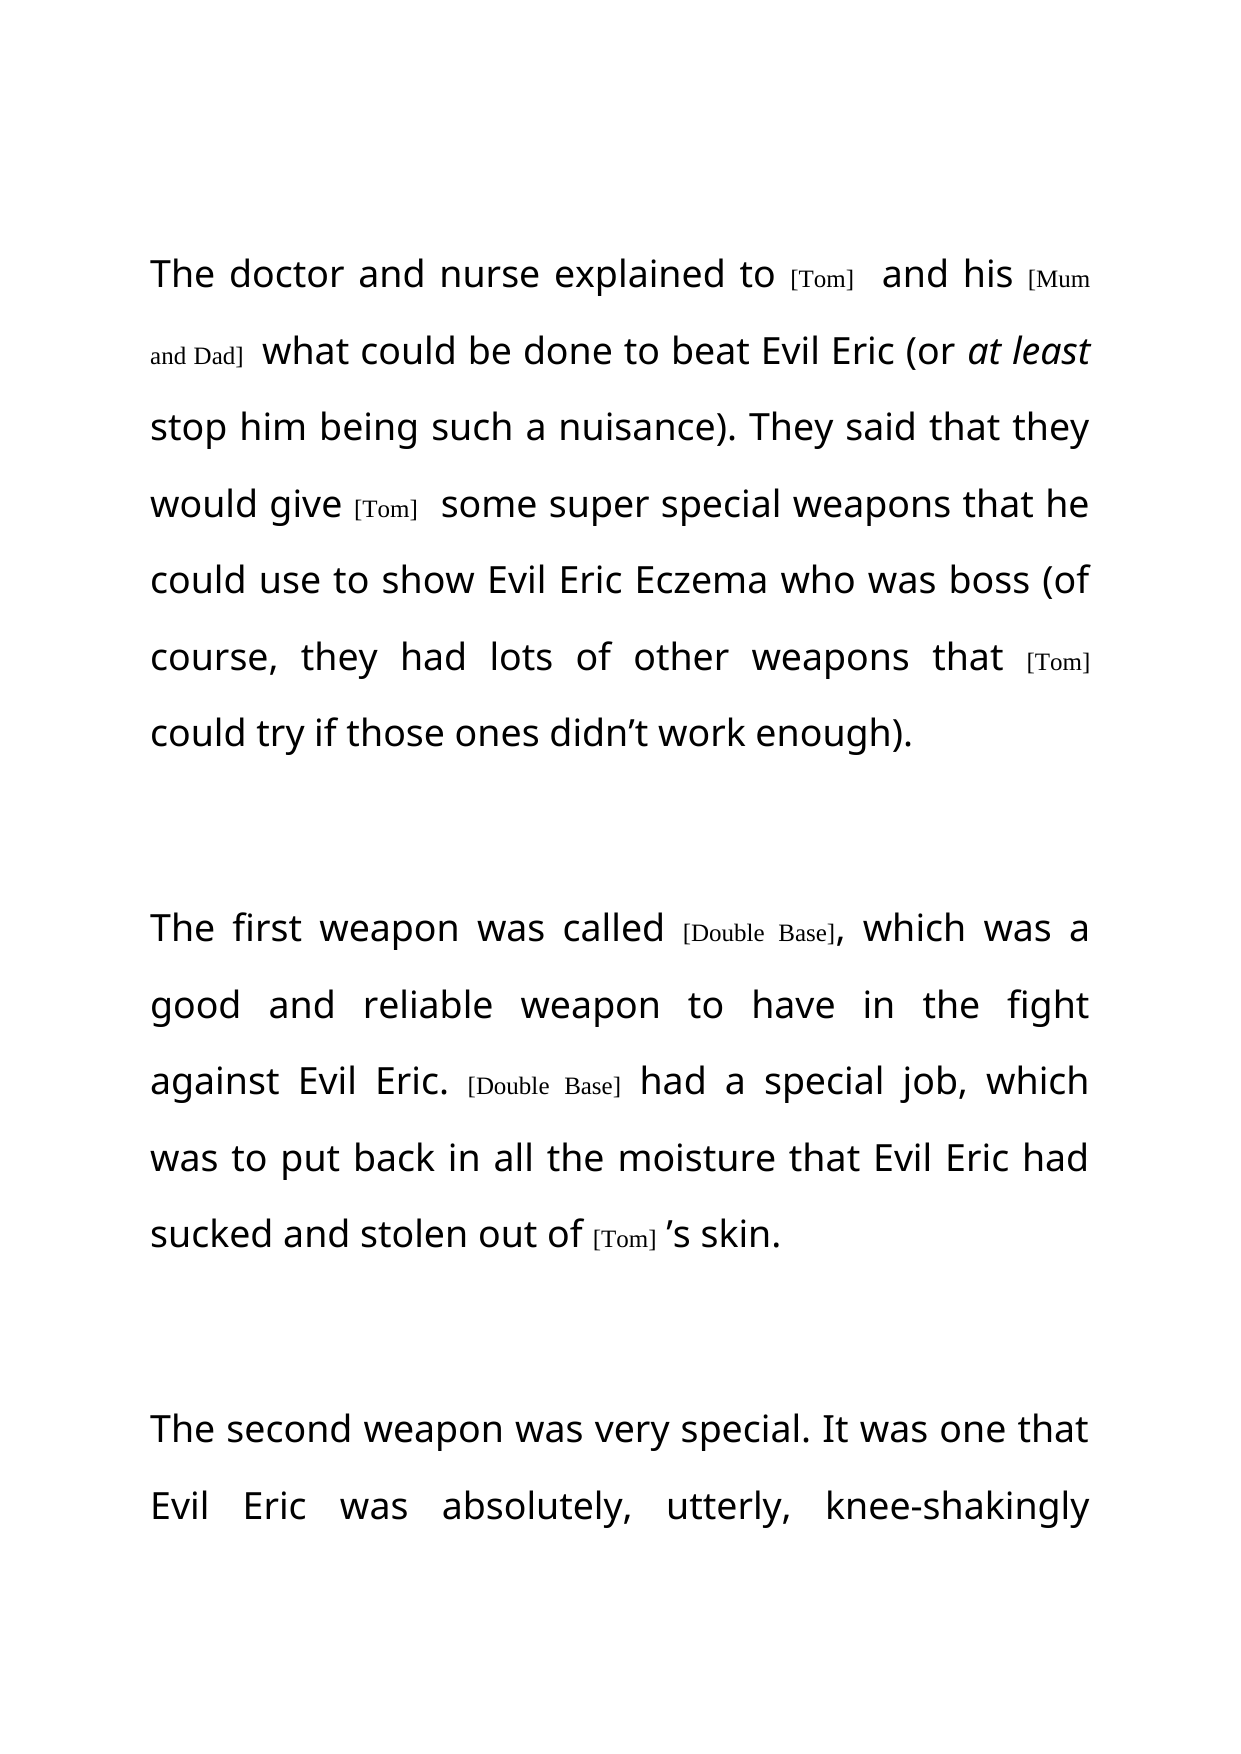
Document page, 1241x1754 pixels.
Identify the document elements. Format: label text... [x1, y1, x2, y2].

text The doctor and nurse explained to and his what could be done to beat Evil Eric (or at least stop him being such a nuisance). They said that they would give some super special weapons that he could use to show Evil Eric Eczema who was boss (of course, they had lots of other weapons that could try if those ones didn’t work enough). [150, 247, 1090, 758]
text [150, 1403, 1090, 1530]
text The first weapon was called , which was a good and reliable weapon to have in the fight against Evil Eric. had a special job, which was to put back in all the moisture that Evil Eric had sucked and stolen out of ’s skin. [150, 902, 1090, 1259]
